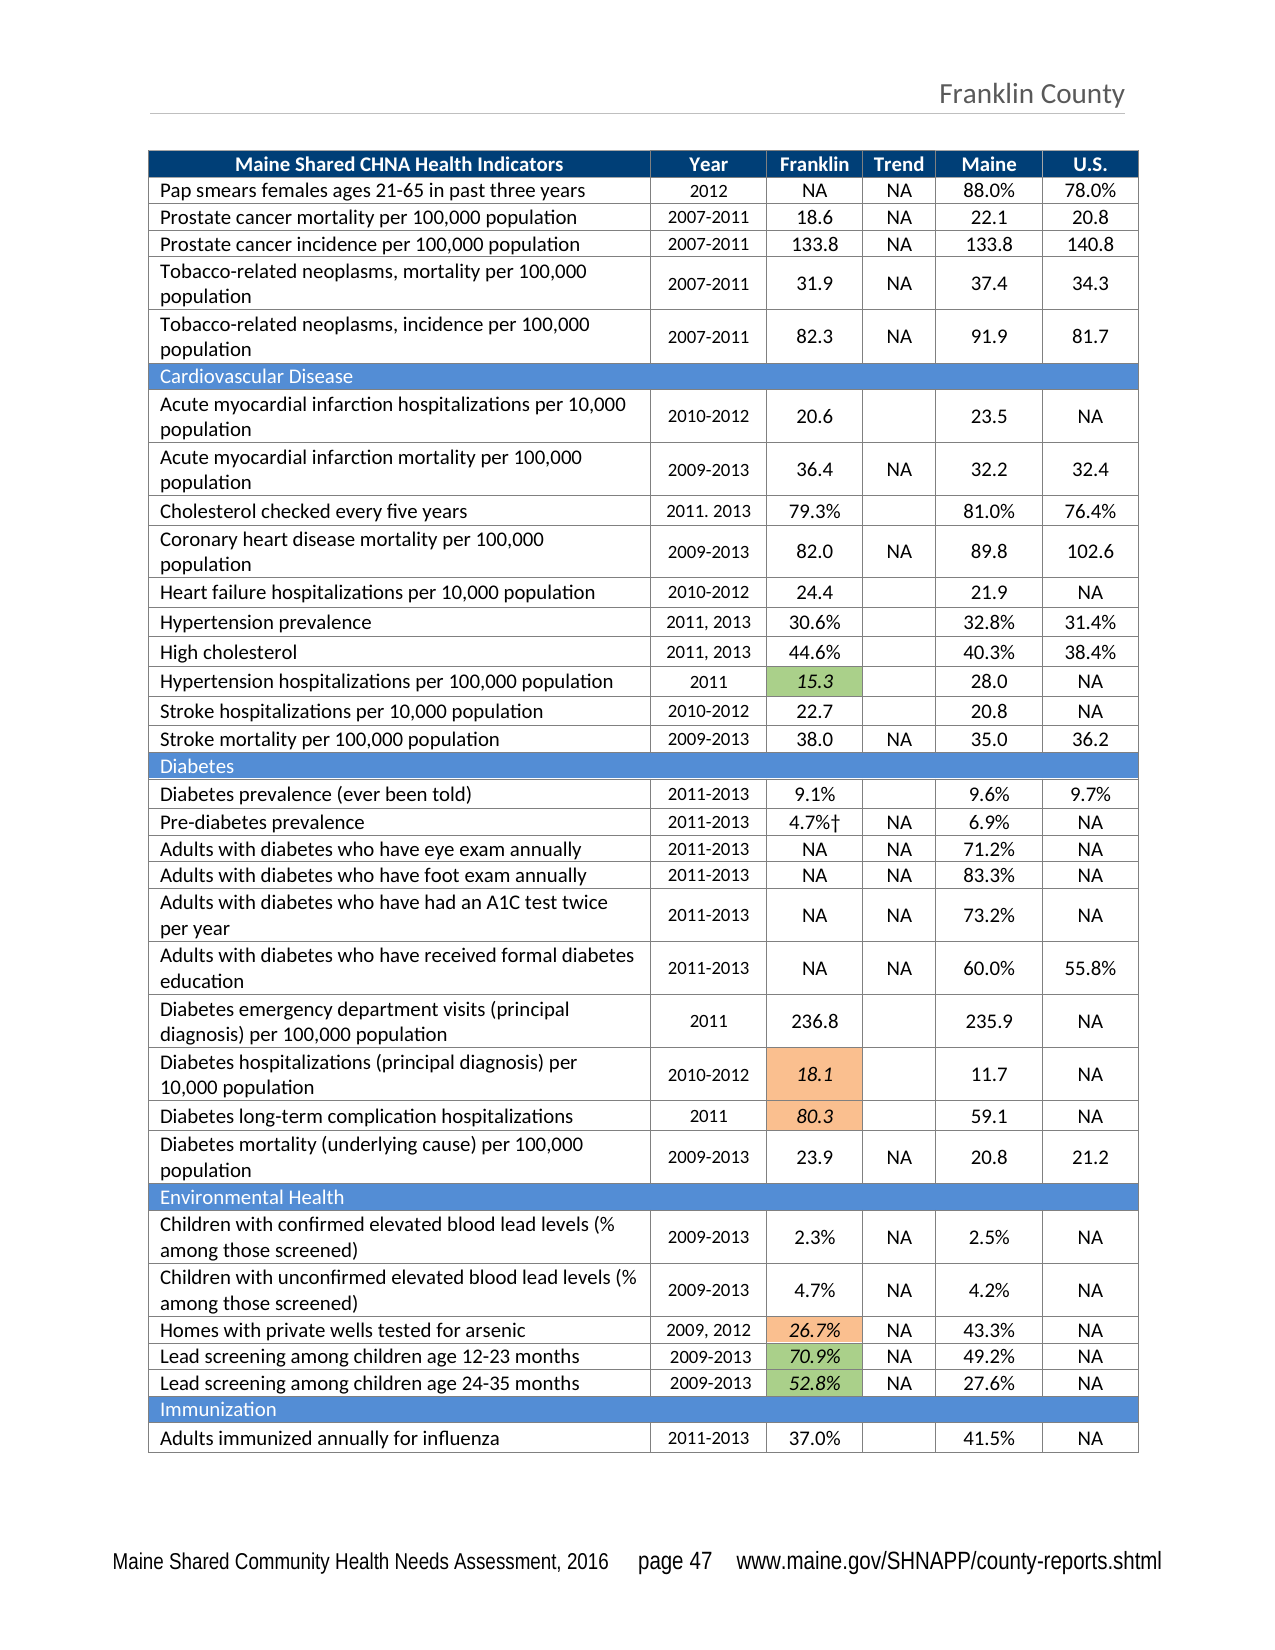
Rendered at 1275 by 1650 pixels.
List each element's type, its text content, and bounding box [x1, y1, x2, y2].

table_cell Stroke hospitalizations per 10,000 population [149, 697, 650, 725]
table_cell NA [1043, 667, 1138, 696]
table_cell Diabetes mortality (underlying cause) per 100,000 population [149, 1131, 650, 1183]
table_cell 37.0% [767, 1423, 862, 1452]
table_cell NA [767, 942, 862, 994]
table_cell 2007-2011 [651, 257, 766, 309]
table_cell Diabetes prevalence (ever been told) [149, 780, 650, 808]
table_cell NA [767, 178, 862, 203]
table_cell NA [863, 1131, 935, 1183]
table_cell Adults immunized annually for influenza [149, 1423, 650, 1452]
table_cell NA [863, 1370, 935, 1396]
table_cell 2007-2011 [651, 204, 766, 230]
table_cell 44.6% [767, 637, 862, 666]
table_cell [863, 780, 935, 808]
table_cell Prostate cancer incidence per 100,000 population [149, 231, 650, 256]
table_cell 6.9% [936, 809, 1042, 835]
table_cell 2011 [651, 995, 766, 1047]
table_cell 83.3% [936, 862, 1042, 888]
table_cell 60.0% [936, 942, 1042, 994]
table_cell NA [767, 862, 862, 888]
table_cell 11.7 [936, 1048, 1042, 1100]
table_cell 20.8 [1043, 204, 1138, 230]
table_cell NA [863, 726, 935, 752]
table_cell Pap smears females ages 21-65 in past three years [149, 178, 650, 203]
table_cell 2009-2013 [651, 526, 766, 577]
table_cell NA [863, 862, 935, 888]
table_cell 2011, 2013 [651, 637, 766, 666]
table_cell 2009-2013 [651, 1264, 766, 1316]
table_cell 35.0 [936, 726, 1042, 752]
table_cell 27.6% [936, 1370, 1042, 1396]
table_cell [863, 637, 935, 666]
table_header Maine [936, 151, 1042, 177]
table_cell 15.3 [767, 667, 862, 696]
table_cell 70.9% [767, 1344, 862, 1369]
table_cell Homes with private wells tested for arsenic [149, 1317, 650, 1342]
table_cell 41.5% [936, 1423, 1042, 1452]
table_header U.S. [1043, 151, 1138, 177]
table_cell 140.8 [1043, 231, 1138, 256]
table_cell Diabetes hospitalizations (principal diagnosis) per 10,000 population [149, 1048, 650, 1100]
table_cell [863, 697, 935, 725]
table_cell 76.4% [1043, 496, 1138, 525]
table_cell 2007-2011 [651, 231, 766, 256]
table_cell 2011-2013 [651, 780, 766, 808]
table_cell [863, 496, 935, 525]
table_cell 2011 [651, 1101, 766, 1130]
table_cell NA [863, 526, 935, 577]
table_cell 18.6 [767, 204, 862, 230]
table_cell 73.2% [936, 889, 1042, 941]
table_cell 24.4 [767, 578, 862, 607]
table_cell NA [863, 1264, 935, 1316]
table_cell 2007-2011 [651, 310, 766, 362]
table_cell 2009-2013 [651, 1370, 766, 1396]
table_cell Coronary heart disease mortality per 100,000 population [149, 526, 650, 577]
table_cell Lead screening among children age 12-23 months [149, 1344, 650, 1369]
table_cell NA [863, 178, 935, 203]
table_cell NA [1043, 809, 1138, 835]
table_cell 49.2% [936, 1344, 1042, 1369]
table_cell Acute myocardial infarction hospitalizations per 10,000 population [149, 390, 650, 442]
table_cell [863, 578, 935, 607]
table_cell Heart failure hospitalizations per 10,000 population [149, 578, 650, 607]
table_cell 78.0% [1043, 178, 1138, 203]
table_cell NA [1043, 889, 1138, 941]
table_cell 9.6% [936, 780, 1042, 808]
table_cell 2009-2013 [651, 443, 766, 495]
table_cell 2009-2013 [651, 1131, 766, 1183]
table_cell 22.1 [936, 204, 1042, 230]
table_cell 40.3% [936, 637, 1042, 666]
table_cell [863, 667, 935, 696]
table_cell NA [863, 1344, 935, 1369]
table_cell 37.4 [936, 257, 1042, 309]
table_cell Diabetes [149, 753, 1138, 778]
table_cell NA [1043, 1264, 1138, 1316]
table_cell 82.0 [767, 526, 862, 577]
table_cell 32.4 [1043, 443, 1138, 495]
table_cell NA [1043, 1423, 1138, 1452]
table_cell NA [1043, 1048, 1138, 1100]
table_cell NA [863, 942, 935, 994]
table_cell 21.9 [936, 578, 1042, 607]
table_cell 88.0% [936, 178, 1042, 203]
table_cell High cholesterol [149, 637, 650, 666]
table_cell 55.8% [1043, 942, 1138, 994]
table_cell 235.9 [936, 995, 1042, 1047]
table_cell 9.7% [1043, 780, 1138, 808]
table_cell 9.1% [767, 780, 862, 808]
table_cell 32.8% [936, 608, 1042, 636]
table_cell 2009-2013 [651, 1344, 766, 1369]
table_cell 2009, 2012 [651, 1317, 766, 1342]
table_cell Adults with diabetes who have had an A1C test twice per year [149, 889, 650, 941]
table_cell NA [1043, 578, 1138, 607]
table_cell 30.6% [767, 608, 862, 636]
table_cell 2010-2012 [651, 697, 766, 725]
table_cell [863, 608, 935, 636]
table_cell 80.3 [767, 1101, 862, 1130]
table_cell Stroke mortality per 100,000 population [149, 726, 650, 752]
table_cell 36.4 [767, 443, 862, 495]
table_cell 28.0 [936, 667, 1042, 696]
table_cell 102.6 [1043, 526, 1138, 577]
table_cell Diabetes long-term complication hospitalizations [149, 1101, 650, 1130]
table_cell 2011 [651, 667, 766, 696]
table_cell 20.8 [936, 1131, 1042, 1183]
table_header Year [651, 151, 766, 177]
table_cell [863, 1101, 935, 1130]
table_cell Cholesterol checked every five years [149, 496, 650, 525]
table_cell 2011. 2013 [651, 496, 766, 525]
table_cell 31.4% [1043, 608, 1138, 636]
table_cell NA [1043, 836, 1138, 861]
table_cell Hypertension prevalence [149, 608, 650, 636]
table_cell 91.9 [936, 310, 1042, 362]
table_cell 133.8 [767, 231, 862, 256]
table_cell 2010-2012 [651, 578, 766, 607]
table_cell 2011-2013 [651, 889, 766, 941]
table_cell [863, 995, 935, 1047]
table_cell Cardiovascular Disease [149, 364, 1138, 389]
table_cell NA [863, 443, 935, 495]
table_cell NA [863, 231, 935, 256]
table_cell NA [1043, 390, 1138, 442]
table_cell 2009-2013 [651, 726, 766, 752]
table_cell 2011-2013 [651, 1423, 766, 1452]
table_cell 89.8 [936, 526, 1042, 577]
table_cell Tobacco-related neoplasms, incidence per 100,000 population [149, 310, 650, 362]
table_cell NA [1043, 1211, 1138, 1263]
table_cell 18.1 [767, 1048, 862, 1100]
table_cell 2.3% [767, 1211, 862, 1263]
table_cell 43.3% [936, 1317, 1042, 1342]
table_cell 2011-2013 [651, 942, 766, 994]
table_cell 32.2 [936, 443, 1042, 495]
table_cell 20.6 [767, 390, 862, 442]
table_cell 236.8 [767, 995, 862, 1047]
table_cell 71.2% [936, 836, 1042, 861]
table_cell 38.0 [767, 726, 862, 752]
table_cell 59.1 [936, 1101, 1042, 1130]
table_cell NA [767, 836, 862, 861]
table_cell NA [863, 310, 935, 362]
table_cell Tobacco-related neoplasms, mortality per 100,000 population [149, 257, 650, 309]
table_cell 81.0% [936, 496, 1042, 525]
table_cell 21.2 [1043, 1131, 1138, 1183]
table_cell NA [863, 809, 935, 835]
table_cell [863, 390, 935, 442]
table_cell NA [767, 889, 862, 941]
table_header Maine Shared CHNA Health Indicators [149, 151, 650, 177]
table_cell 2009-2013 [651, 1211, 766, 1263]
table_cell NA [863, 889, 935, 941]
table_cell 26.7% [767, 1317, 862, 1342]
table_cell Children with unconfirmed elevated blood lead levels (% among those screened) [149, 1264, 650, 1316]
table_cell 22.7 [767, 697, 862, 725]
table_cell NA [1043, 1344, 1138, 1369]
table_cell 2012 [651, 178, 766, 203]
table_cell 2.5% [936, 1211, 1042, 1263]
table_cell 133.8 [936, 231, 1042, 256]
table_cell 52.8% [767, 1370, 862, 1396]
table_header Franklin [767, 151, 862, 177]
table_cell 23.5 [936, 390, 1042, 442]
table_cell Hypertension hospitalizations per 100,000 population [149, 667, 650, 696]
table_cell 38.4% [1043, 637, 1138, 666]
table_cell 2011-2013 [651, 862, 766, 888]
table_cell Immunization [149, 1397, 1138, 1422]
table_cell [863, 1423, 935, 1452]
table_cell NA [863, 1211, 935, 1263]
table_cell NA [863, 836, 935, 861]
table_cell 2011, 2013 [651, 608, 766, 636]
table_cell NA [1043, 995, 1138, 1047]
table_cell 81.7 [1043, 310, 1138, 362]
table_cell 2011-2013 [651, 809, 766, 835]
table_cell 36.2 [1043, 726, 1138, 752]
table_cell 20.8 [936, 697, 1042, 725]
table_cell 4.2% [936, 1264, 1042, 1316]
table_cell NA [1043, 862, 1138, 888]
table_cell NA [1043, 1370, 1138, 1396]
table_cell Children with confirmed elevated blood lead levels (% among those screened) [149, 1211, 650, 1263]
table_cell 34.3 [1043, 257, 1138, 309]
table_cell Adults with diabetes who have foot exam annually [149, 862, 650, 888]
table_cell Pre-diabetes prevalence [149, 809, 650, 835]
table_header Trend [863, 151, 935, 177]
table_cell Acute myocardial infarction mortality per 100,000 population [149, 443, 650, 495]
table_cell 2010-2012 [651, 1048, 766, 1100]
table_cell Diabetes emergency department visits (principal diagnosis) per 100,000 population [149, 995, 650, 1047]
table_cell 82.3 [767, 310, 862, 362]
table_cell Environmental Health [149, 1184, 1138, 1210]
table_cell NA [1043, 1101, 1138, 1130]
table_cell Adults with diabetes who have eye exam annually [149, 836, 650, 861]
table_cell 2010-2012 [651, 390, 766, 442]
table_cell 31.9 [767, 257, 862, 309]
table_cell 2011-2013 [651, 836, 766, 861]
table_cell 4.7% [767, 1264, 862, 1316]
table_cell NA [863, 257, 935, 309]
table_cell NA [1043, 697, 1138, 725]
table_cell NA [1043, 1317, 1138, 1342]
table_cell NA [863, 204, 935, 230]
table_cell 79.3% [767, 496, 862, 525]
table_cell 4.7%† [767, 809, 862, 835]
table_cell [863, 1048, 935, 1100]
table_cell Lead screening among children age 24-35 months [149, 1370, 650, 1396]
table_cell Adults with diabetes who have received formal diabetes education [149, 942, 650, 994]
table_cell NA [863, 1317, 935, 1342]
table_cell 23.9 [767, 1131, 862, 1183]
table_cell Prostate cancer mortality per 100,000 population [149, 204, 650, 230]
